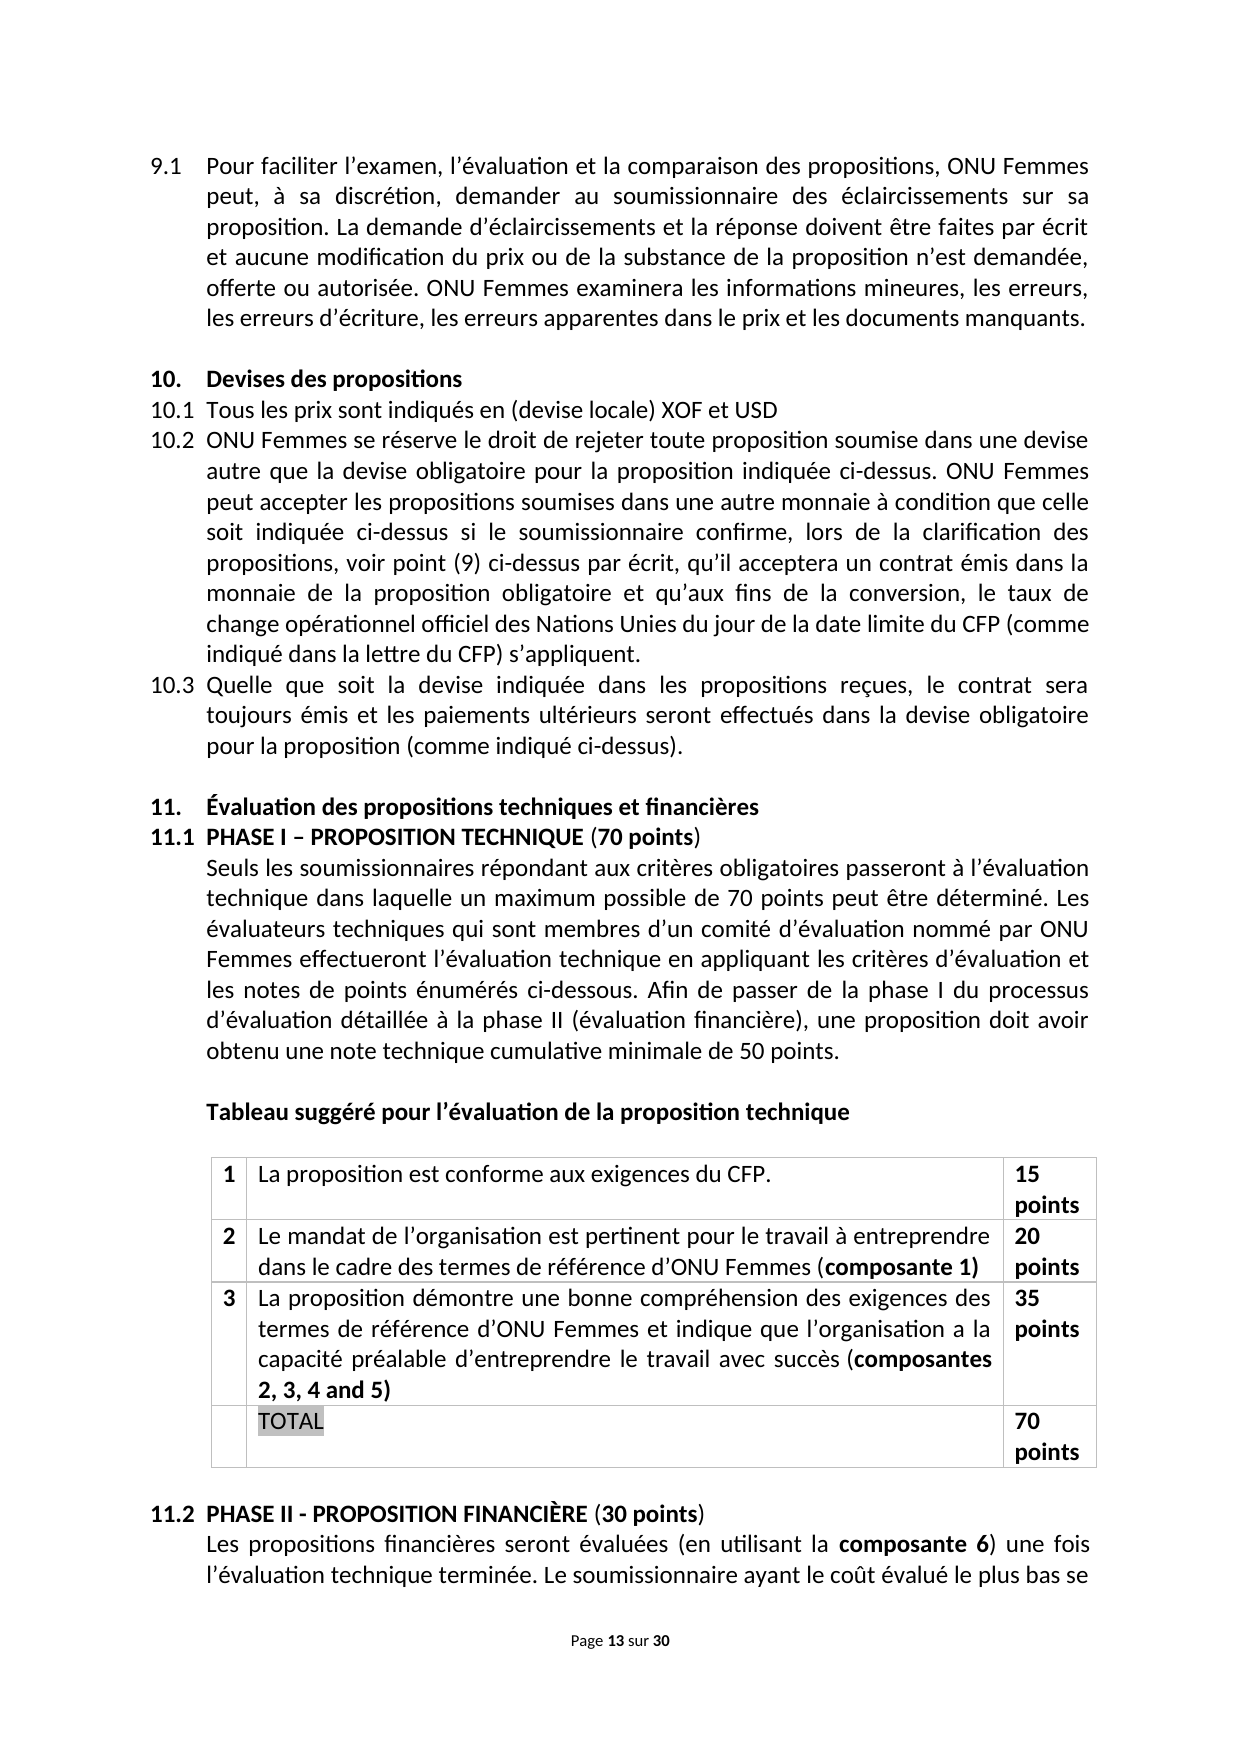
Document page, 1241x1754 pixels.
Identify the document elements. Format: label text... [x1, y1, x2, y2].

list PHASE II - PROPOSITION FINANCIÈRE (30 points) [150, 1498, 1090, 1529]
list Devises des propositions [150, 364, 1090, 394]
text Tableau suggéré pour l’évaluation de la proposition technique [206, 1096, 1090, 1127]
table_header 1 [212, 1158, 246, 1219]
text 9.1 Pour faciliter l’examen, l’évaluation et la comparaison des propositions, ONU Femmes peut, à sa discrétion, demander au soumissionnaire des éclaircissements sur sa proposition. La demande d’éclaircissements et la réponse doivent être faites par écrit et aucune modification du prix ou de la substance de la proposition n’est demandée, offerte ou autorisée. ONU Femmes examinera les informations mineures, les erreurs, les erreurs d’écriture, les erreurs apparentes dans le prix et les documents manquants. [150, 150, 1090, 333]
list Évaluation des propositions techniques et financières [150, 791, 1090, 821]
table_cell 20 points [1004, 1220, 1096, 1281]
table_header La proposition est conforme aux exigences du CFP. [247, 1158, 1003, 1219]
table_cell Le mandat de l’organisation est pertinent pour le travail à entreprendre dans le cadre des termes de référence d’ONU Femmes (composante 1) [247, 1220, 1003, 1281]
table_cell 2 [212, 1220, 246, 1281]
table_cell TOTAL [247, 1406, 1003, 1467]
table_cell 35 points [1004, 1283, 1096, 1404]
text 10.3 Quelle que soit la devise indiquée dans les propositions reçues, le contrat sera toujours émis et les paiements ultérieurs seront effectués dans la devise obligatoire pour la proposition (comme indiqué ci-dessus). [150, 669, 1090, 760]
table_cell [212, 1406, 246, 1467]
text 11.1 PHASE I – PROPOSITION TECHNIQUE (70 points) [150, 821, 1090, 852]
table_cell 70 points [1004, 1406, 1096, 1467]
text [206, 1529, 1090, 1590]
text 10.2 ONU Femmes se réserve le droit de rejeter toute proposition soumise dans une devise autre que la devise obligatoire pour la proposition indiquée ci-dessus. ONU Femmes peut accepter les propositions soumises dans une autre monnaie à condition que celle soit indiquée ci-dessus si le soumissionnaire confirme, lors de la clarification des propositions, voir point (9) ci-dessus par écrit, qu’il acceptera un contrat émis dans la monnaie de la proposition obligatoire et qu’aux fins de la conversion, le taux de change opérationnel officiel des Nations Unies du jour de la date limite du CFP (comme indiqué dans la lettre du CFP) s’appliquent. [150, 425, 1090, 669]
list Seuls les soumissionnaires répondant aux critères obligatoires passeront à l’évaluation technique dans laquelle un maximum possible de 70 points peut être déterminé. Les évaluateurs techniques qui sont membres d’un comité d’évaluation nommé par ONU Femmes effectueront l’évaluation technique en appliquant les critères d’évaluation et les notes de points énumérés ci-dessous. Afin de passer de la phase I du processus d’évaluation détaillée à la phase II (évaluation financière), une proposition doit avoir obtenu une note technique cumulative minimale de 50 points. [206, 852, 1090, 1066]
table_cell 3 [212, 1283, 246, 1404]
text 10.1 Tous les prix sont indiqués en (devise locale) XOF et USD [150, 394, 1090, 425]
table_header 15 points [1004, 1158, 1096, 1219]
table_cell La proposition démontre une bonne compréhension des exigences des termes de référence d’ONU Femmes et indique que l’organisation a la capacité préalable d’entreprendre le travail avec succès (composantes 2, 3, 4 and 5) [247, 1283, 1003, 1404]
